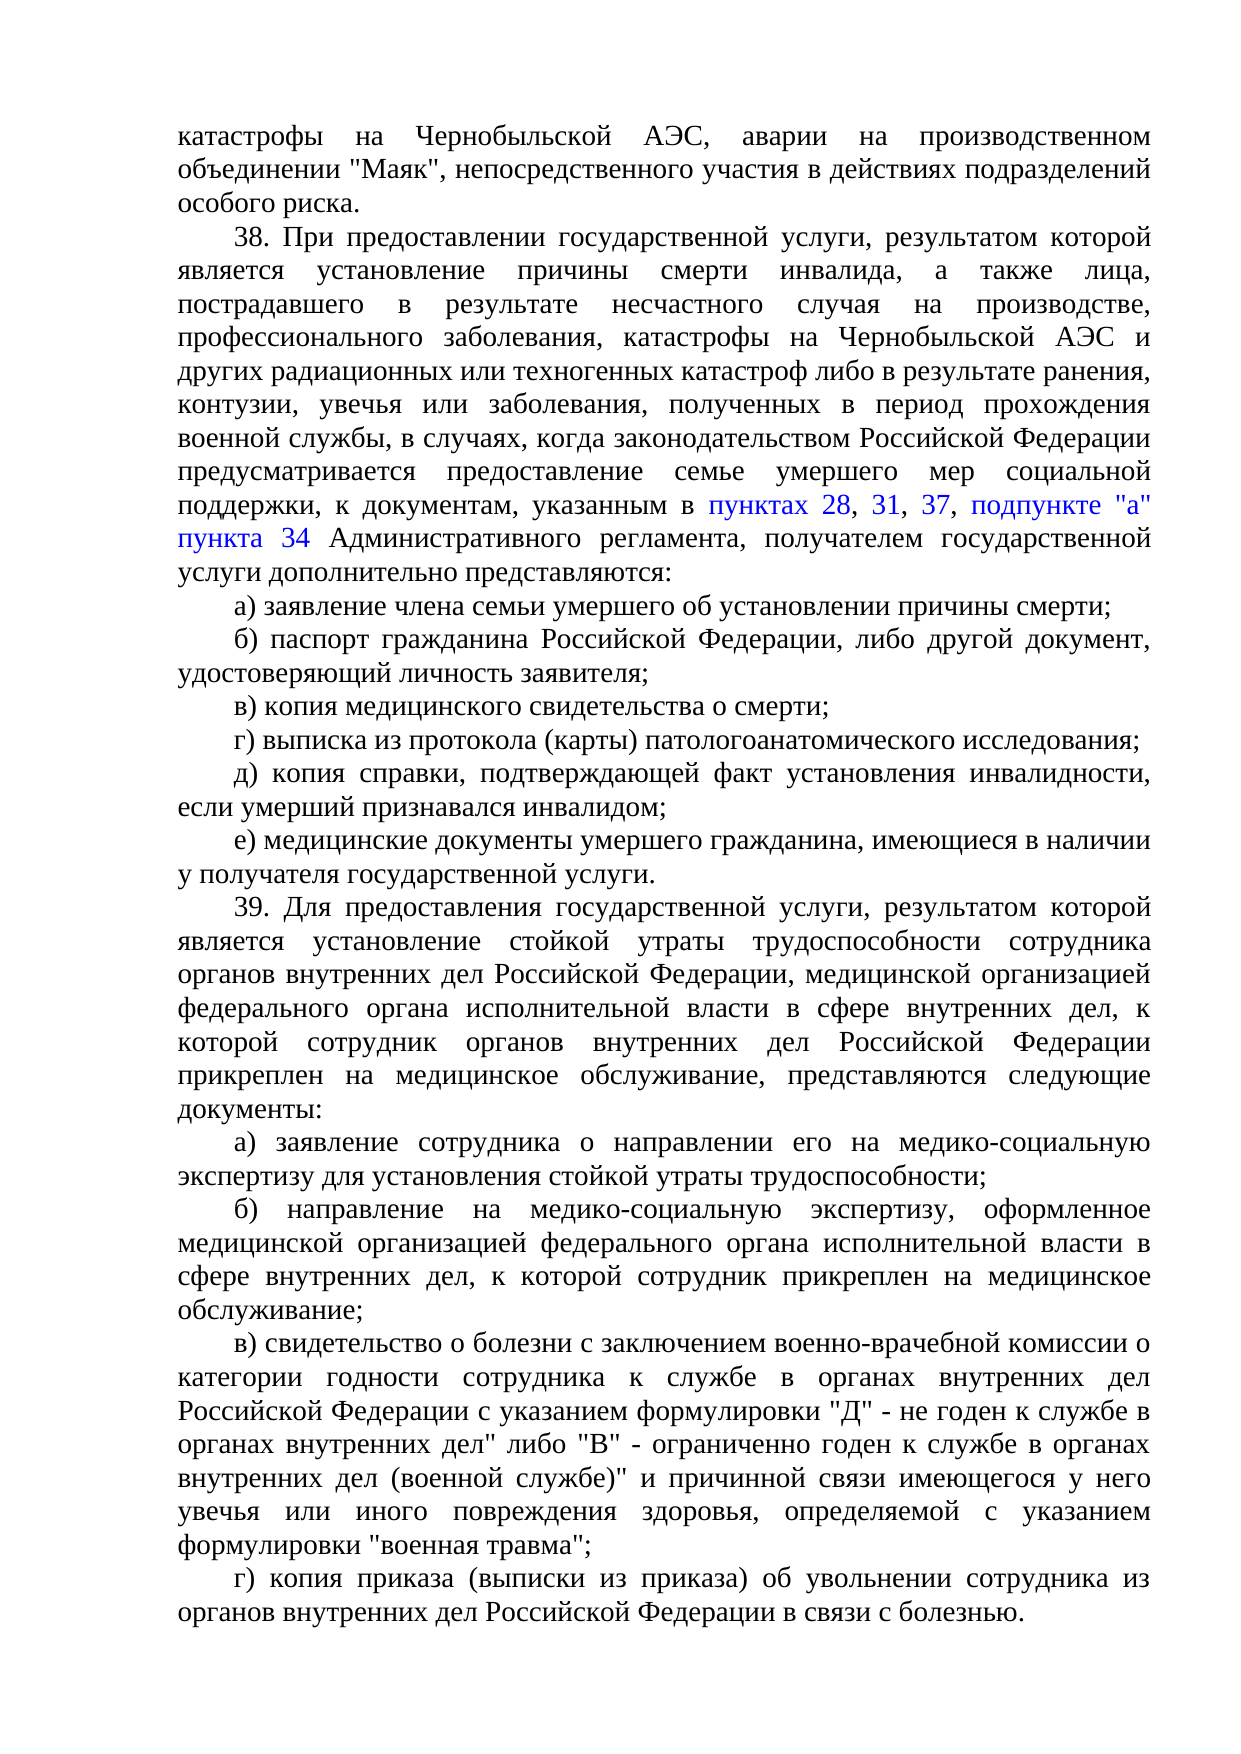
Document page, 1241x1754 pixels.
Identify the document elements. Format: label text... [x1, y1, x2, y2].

text е) медицинские документы умершего гражданина, имеющиеся в наличии у получателя государственной услуги. [177, 822, 1152, 889]
text г) копия приказа (выписки из приказа) об увольнении сотрудника из органов внутренних дел Российской Федерации в связи с болезнью. [177, 1560, 1152, 1627]
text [177, 118, 1152, 219]
text в) свидетельство о болезни с заключением военно-врачебной комиссии о категории годности сотрудника к службе в органах внутренних дел Российской Федерации с указанием формулировки "Д" - не годен к службе в органах внутренних дел" либо "В" - ограниченно годен к службе в органах внутренних дел (военной службе)" и причинной связи имеющегося у него увечья или иного повреждения здоровья, определяемой с указанием формулировки "военная травма"; [177, 1326, 1152, 1560]
text б) направление на медико-социальную экспертизу, оформленное медицинской организацией федерального органа исполнительной власти в сфере внутренних дел, к которой сотрудник прикреплен на медицинское обслуживание; [177, 1191, 1152, 1326]
text д) копия справки, подтверждающей факт установления инвалидности, если умерший признавался инвалидом; [177, 755, 1152, 822]
text а) заявление сотрудника о направлении его на медико-социальную экспертизу для установления стойкой утраты трудоспособности; [177, 1124, 1152, 1191]
text 39. Для предоставления государственной услуги, результатом которой является установление стойкой утраты трудоспособности сотрудника органов внутренних дел Российской Федерации, медицинской организацией федерального органа исполнительной власти в сфере внутренних дел, к которой сотрудник органов внутренних дел Российской Федерации прикреплен на медицинское обслуживание, представляются следующие документы: [177, 889, 1152, 1124]
text 38. При предоставлении государственной услуги, результатом которой является установление причины смерти инвалида, а также лица, пострадавшего в результате несчастного случая на производстве, профессионального заболевания, катастрофы на Чернобыльской АЭС и других радиационных или техногенных катастроф либо в результате ранения, контузии, увечья или заболевания, полученных в период прохождения военной службы, в случаях, когда законодательством Российской Федерации предусматривается предоставление семье умершего мер социальной поддержки, к документам, указанным в пунктах 28, 31, 37, подпункте "а" пункта 34 Административного регламента, получателем государственной услуги дополнительно представляются: [177, 219, 1152, 588]
text б) паспорт гражданина Российской Федерации, либо другой документ, удостоверяющий личность заявителя; [177, 621, 1152, 688]
text в) копия медицинского свидетельства о смерти; [177, 688, 1152, 722]
text а) заявление члена семьи умершего об установлении причины смерти; [177, 588, 1152, 621]
text г) выписка из протокола (карты) патологоанатомического исследования; [177, 722, 1152, 755]
